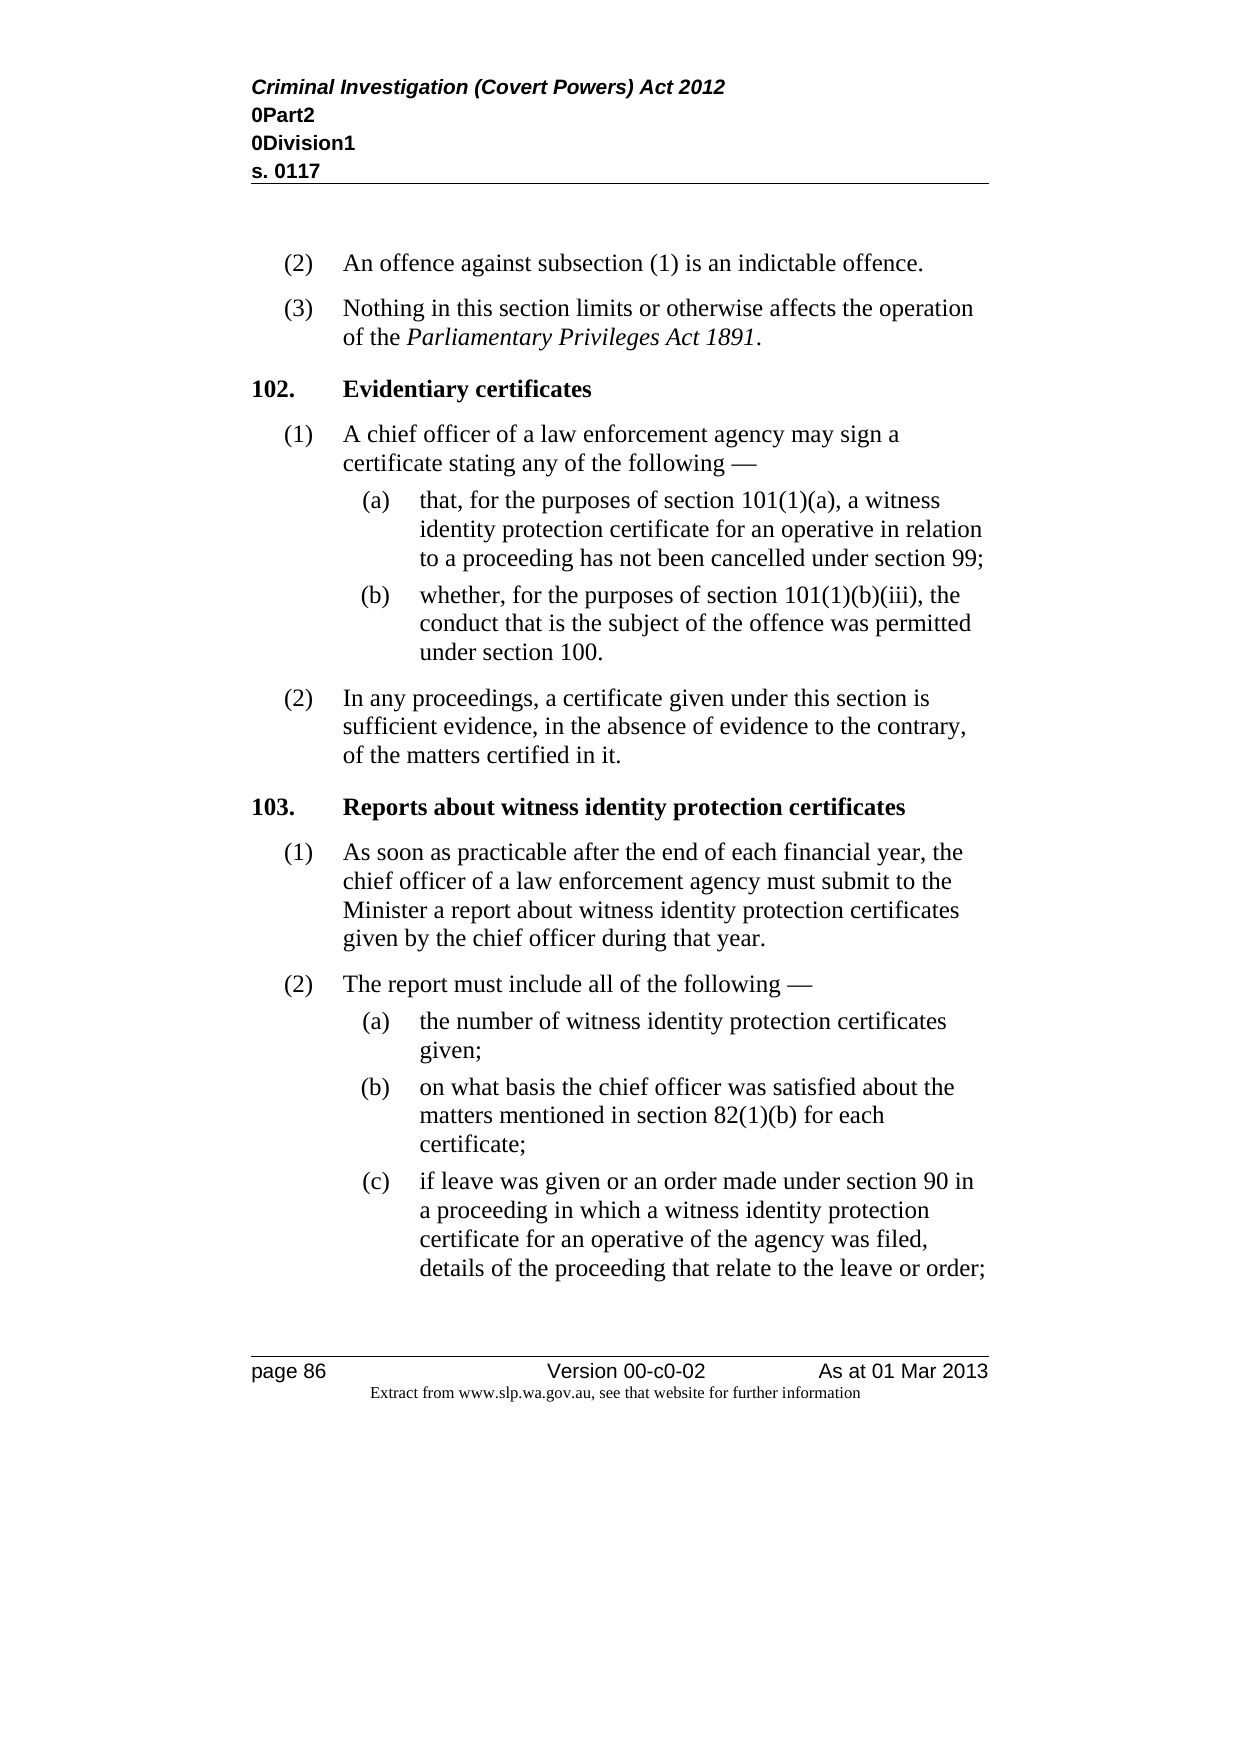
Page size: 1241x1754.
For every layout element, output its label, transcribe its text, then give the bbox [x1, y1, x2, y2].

text (c) if leave was given or an order made under section 90 in a proceeding in which a witness identity protection certificate for an operative of the agency was filed, details of the proceeding that relate to the leave or order; [251, 1166, 989, 1281]
text (1) As soon as practicable after the end of each financial year, the chief officer of a law enforcement agency must submit to the Minister a report about witness identity protection certificates given by the chief officer during that year. [251, 837, 989, 952]
text (a) that, for the purposes of section 101(1)(a), a witness identity protection certificate for an operative in relation to a proceeding has not been cancelled under section 99; [251, 485, 989, 571]
text (2) In any proceedings, a certificate given under this section is sufficient evidence, in the absence of evidence to the contrary, of the matters certified in it. [251, 683, 989, 769]
subtitle 102. Evidentiary certificates [251, 374, 989, 403]
text (3) Nothing in this section limits or otherwise affects the operation of the Parliamentary Privileges Act 1891. [251, 293, 989, 351]
text (b) whether, for the purposes of section 101(1)(b)(iii), the conduct that is the subject of the offence was permitted under section 100. [251, 580, 989, 666]
subtitle 103. Reports about witness identity protection certificates [251, 792, 989, 821]
text (a) the number of witness identity protection certificates given; [251, 1006, 989, 1063]
text (b) on what basis the chief officer was satisfied about the matters mentioned in section 82(1)(b) for each certificate; [251, 1072, 989, 1158]
text (2) The report must include all of the following — [251, 969, 989, 998]
text (2) An offence against subsection (1) is an indictable offence. [251, 248, 989, 277]
text (1) A chief officer of a law enforcement agency may sign a certificate stating any of the following — [251, 419, 989, 477]
